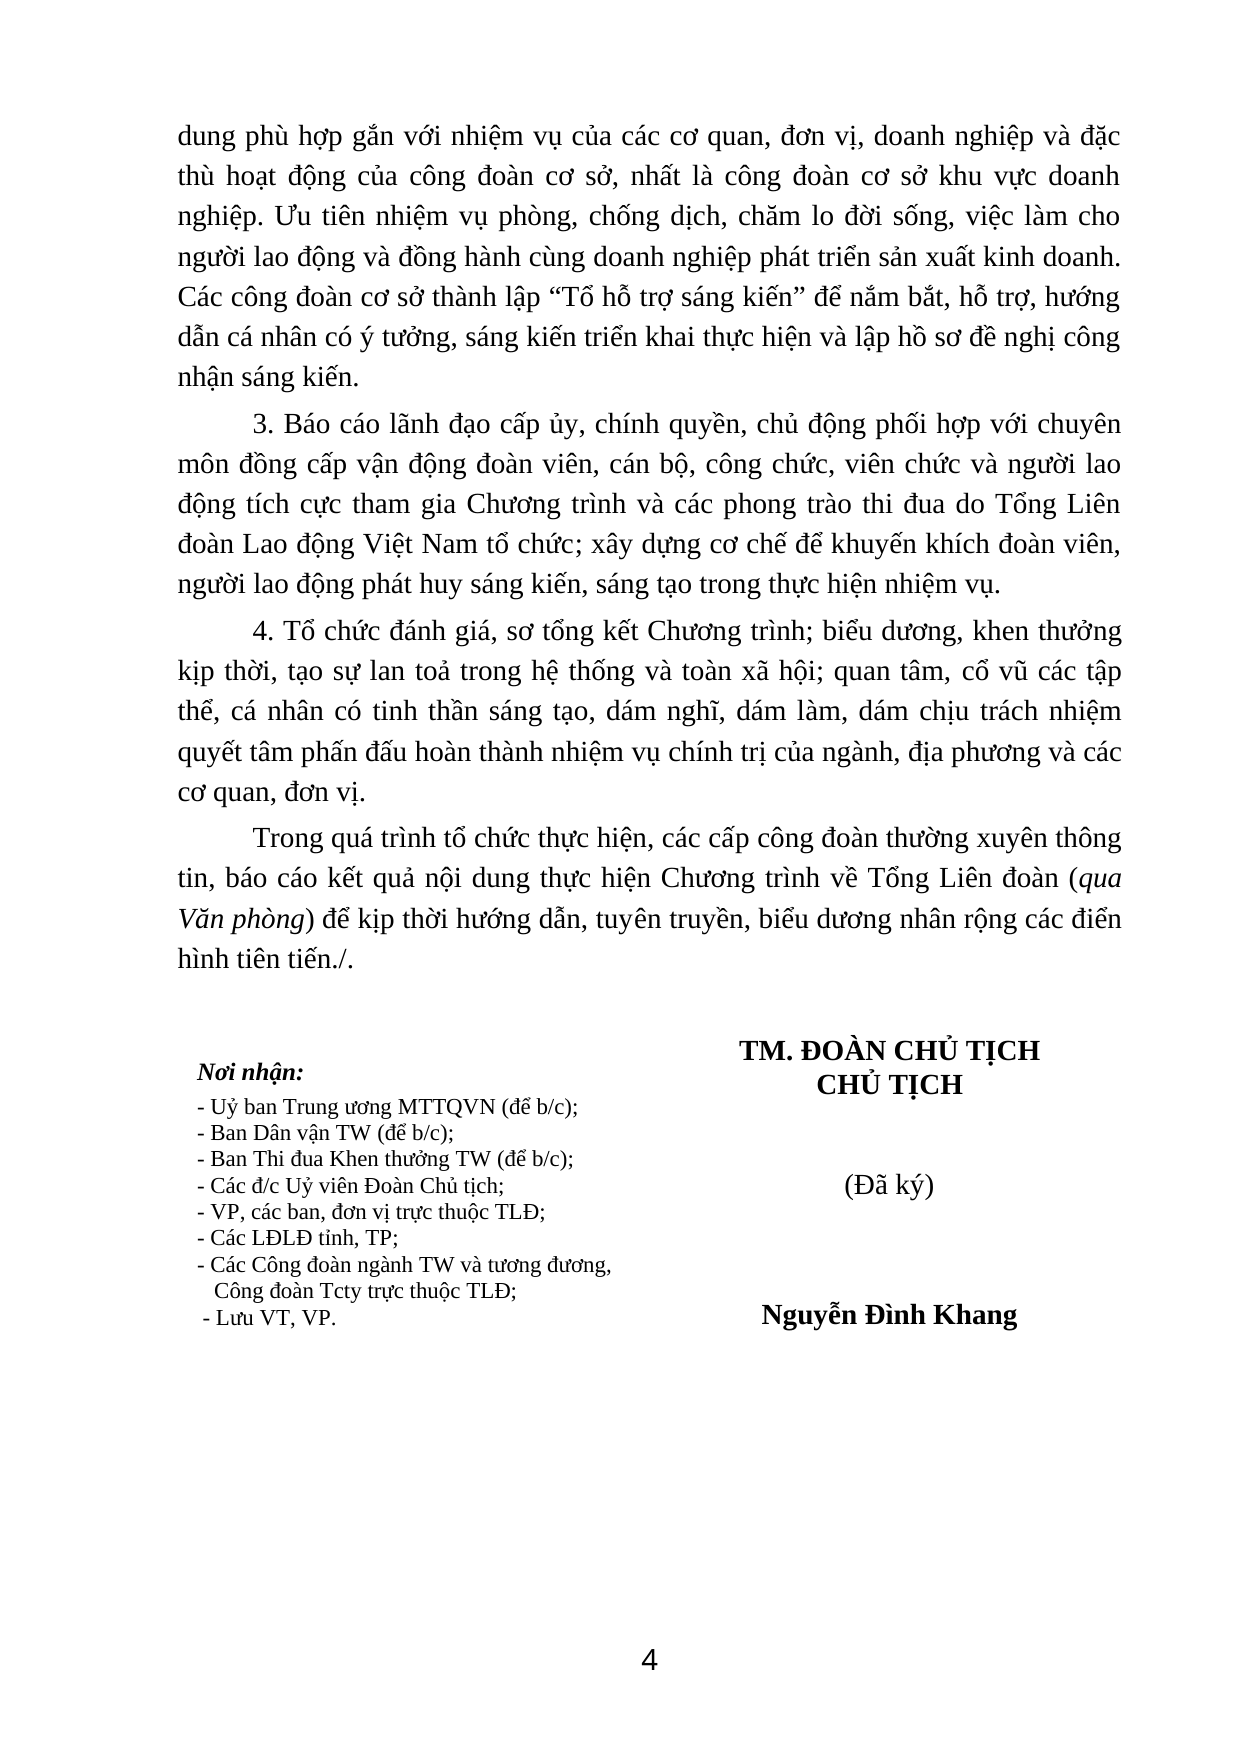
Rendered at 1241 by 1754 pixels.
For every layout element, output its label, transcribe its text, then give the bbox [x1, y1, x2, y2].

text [177, 118, 1122, 239]
text Trong quá trình tổ chức thực hiện, các cấp công đoàn thường xuyên thông tin, báo cáo kết quả nội dung thực hiện Chương trình về Tổng Liên đoàn (qua Văn phòng) để kịp thời hướng dẫn, tuyên truyền, biểu dương nhân rộng các điển hình tiên tiến./. [177, 820, 1122, 974]
table_header Nơi nhận: - Uỷ ban Trung ương MTTQVN (để b/c); - Ban Dân vận TW (để b/c); - Ban Thi đua Khen thưởng TW (để b/c); - Các đ/c Uỷ viên Đoàn Chủ tịch; - VP, các ban, đơn vị trực thuộc TLĐ; - Các LĐLĐ tỉnh, TP; - Các Công đoàn ngành TW và tương đương, Công đoàn Tcty trực thuộc TLĐ; - Lưu VT, VP. [189, 988, 668, 1339]
text 4. Tổ chức đánh giá, sơ tổng kết Chương trình; biểu dương, khen thưởng kịp thời, tạo sự lan toả trong hệ thống và toàn xã hội; quan tâm, cổ vũ các tập thể, cá nhân có tinh thần sáng tạo, dám nghĩ, dám làm, dám chịu trách nhiệm quyết tâm phấn đấu hoàn thành nhiệm vụ chính trị của ngành, địa phương và các cơ quan, đơn vị. [177, 613, 1122, 807]
table_header TM. ĐOÀN CHỦ TỊCH CHỦ TỊCH (Đã ký) Nguyễn Đình Khang [668, 988, 1111, 1339]
text 3. Báo cáo lãnh đạo cấp ủy, chính quyền, chủ động phối hợp với chuyên môn đồng cấp vận động đoàn viên, cán bộ, công chức, viên chức và người lao động tích cực tham gia Chương trình và các phong trào thi đua do Tổng Liên đoàn Lao động Việt Nam tổ chức; xây dựng cơ chế để khuyến khích đoàn viên, người lao động phát huy sáng kiến, sáng tạo trong thực hiện nhiệm vụ. [177, 406, 1122, 600]
